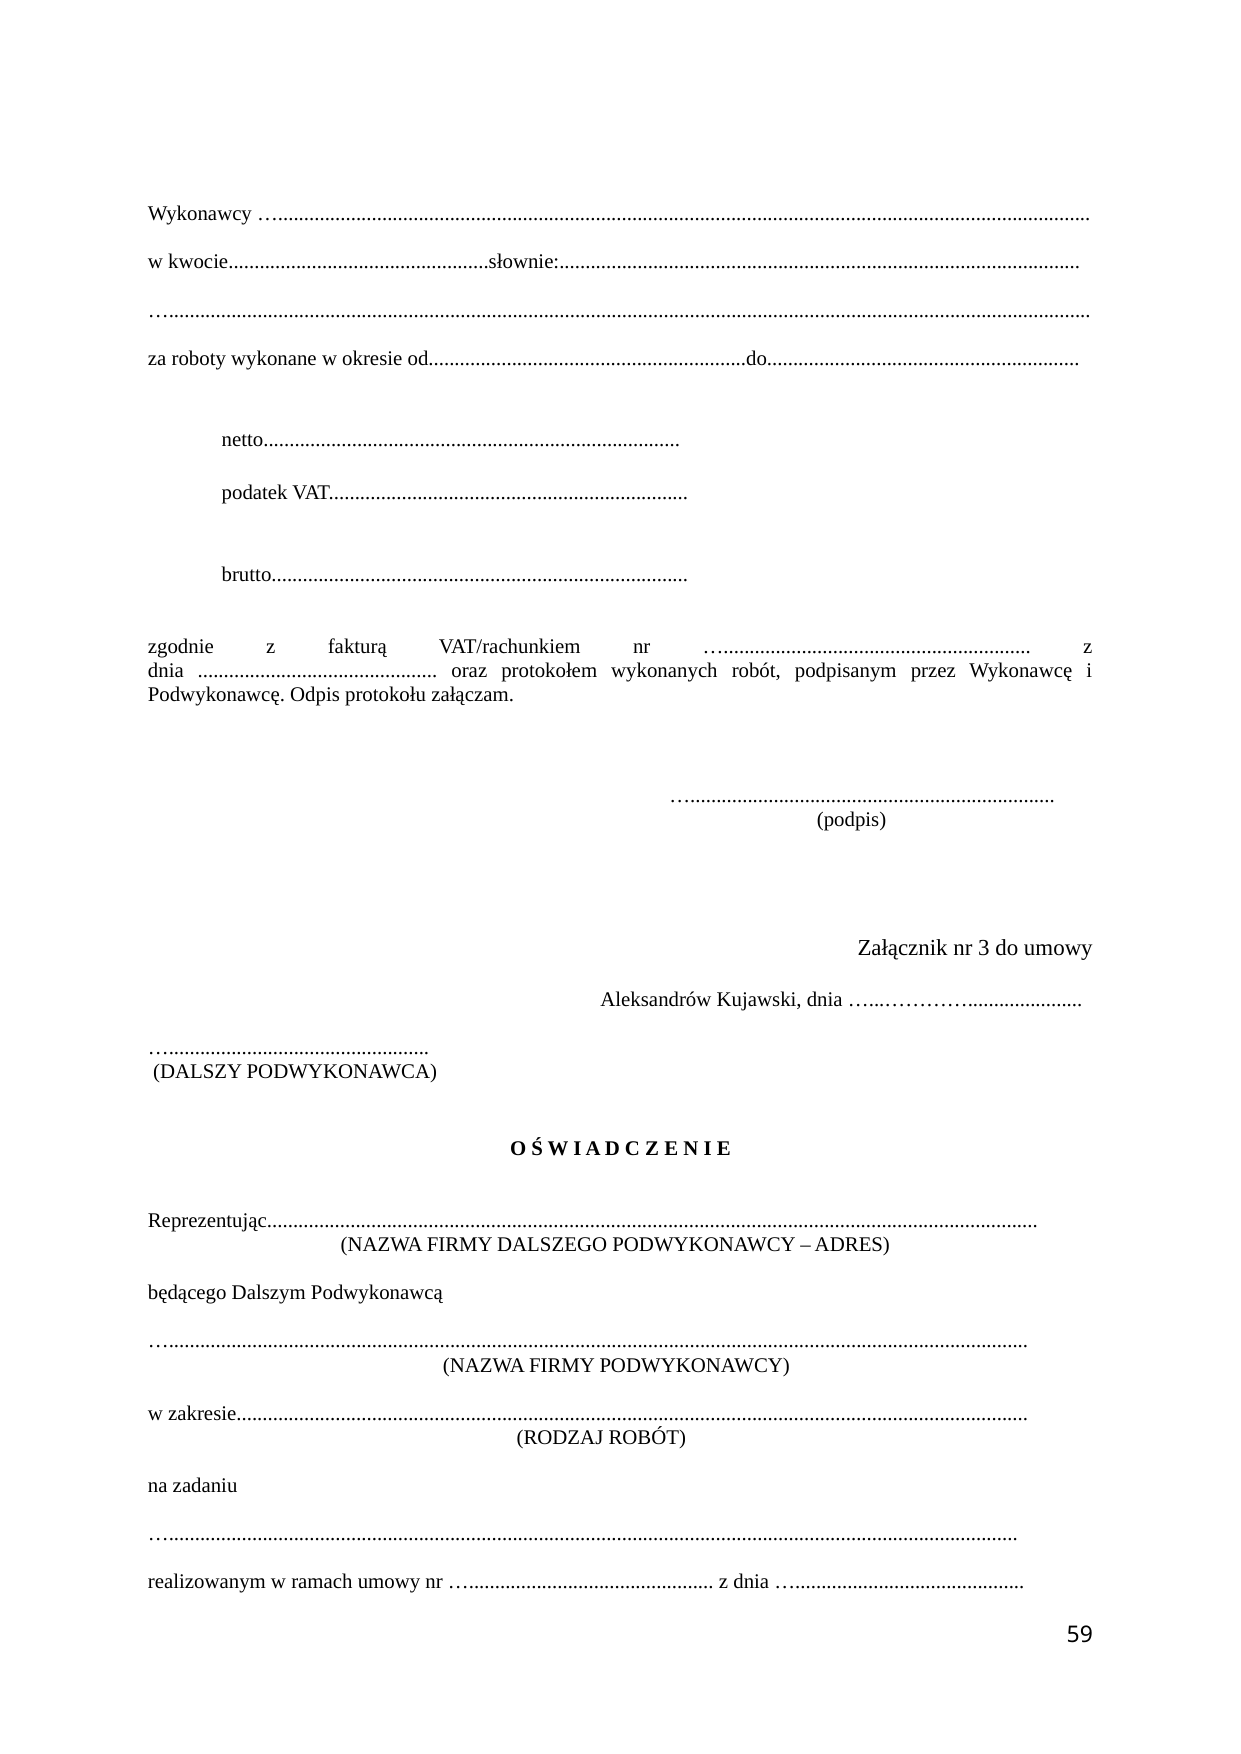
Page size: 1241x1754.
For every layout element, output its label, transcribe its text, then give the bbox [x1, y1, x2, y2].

text podatek VAT..................................................................... [148, 480, 1093, 504]
text (RODZAJ ROBÓT) [148, 1425, 1093, 1449]
text (podpis) [148, 807, 1093, 831]
text (DALSZY PODWYKONAWCA) [148, 1059, 1093, 1083]
text Aleksandrów Kujawski, dnia …...…………...................... [148, 987, 1093, 1011]
text Reprezentując.................................................................................................................................................... [148, 1208, 1093, 1232]
text na zadaniu [148, 1473, 1093, 1497]
text O Ś W I A D C Z E N I E [148, 1136, 1093, 1160]
text będącego Dalszym Podwykonawcą [148, 1280, 1093, 1304]
text …................................................................................................................................................................................. [148, 298, 1093, 322]
text Załącznik nr 3 do umowy [148, 934, 1093, 961]
text brutto................................................................................ [148, 533, 1093, 586]
text …...................................................................... [148, 783, 1093, 807]
text zgodnie z fakturą VAT/rachunkiem nr …........................................................... z dnia .............................................. oraz protokołem wykonanych robót, podpisanym przez Wykonawcę i Podwykonawcę. Odpis protokołu załączam. [148, 634, 1093, 706]
text realizowanym w ramach umowy nr …............................................... z dnia …............................................ [148, 1569, 1093, 1593]
text ….................................................. [148, 1035, 1093, 1059]
text w zakresie........................................................................................................................................................ [148, 1401, 1093, 1425]
text …..................................................................................................................................................................... [148, 1328, 1093, 1352]
text w kwocie..................................................słownie:.................................................................................................... [148, 249, 1093, 273]
text (NAZWA FIRMY DALSZEGO PODWYKONAWCY – ADRES) [148, 1232, 1093, 1256]
text za roboty wykonane w okresie od.............................................................do............................................................ [148, 346, 1093, 370]
text netto................................................................................ [148, 398, 1093, 451]
text Wykonawcy …............................................................................................................................................................ [148, 201, 1093, 225]
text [148, 1521, 1093, 1545]
text (NAZWA FIRMY PODWYKONAWCY) [148, 1352, 1093, 1377]
